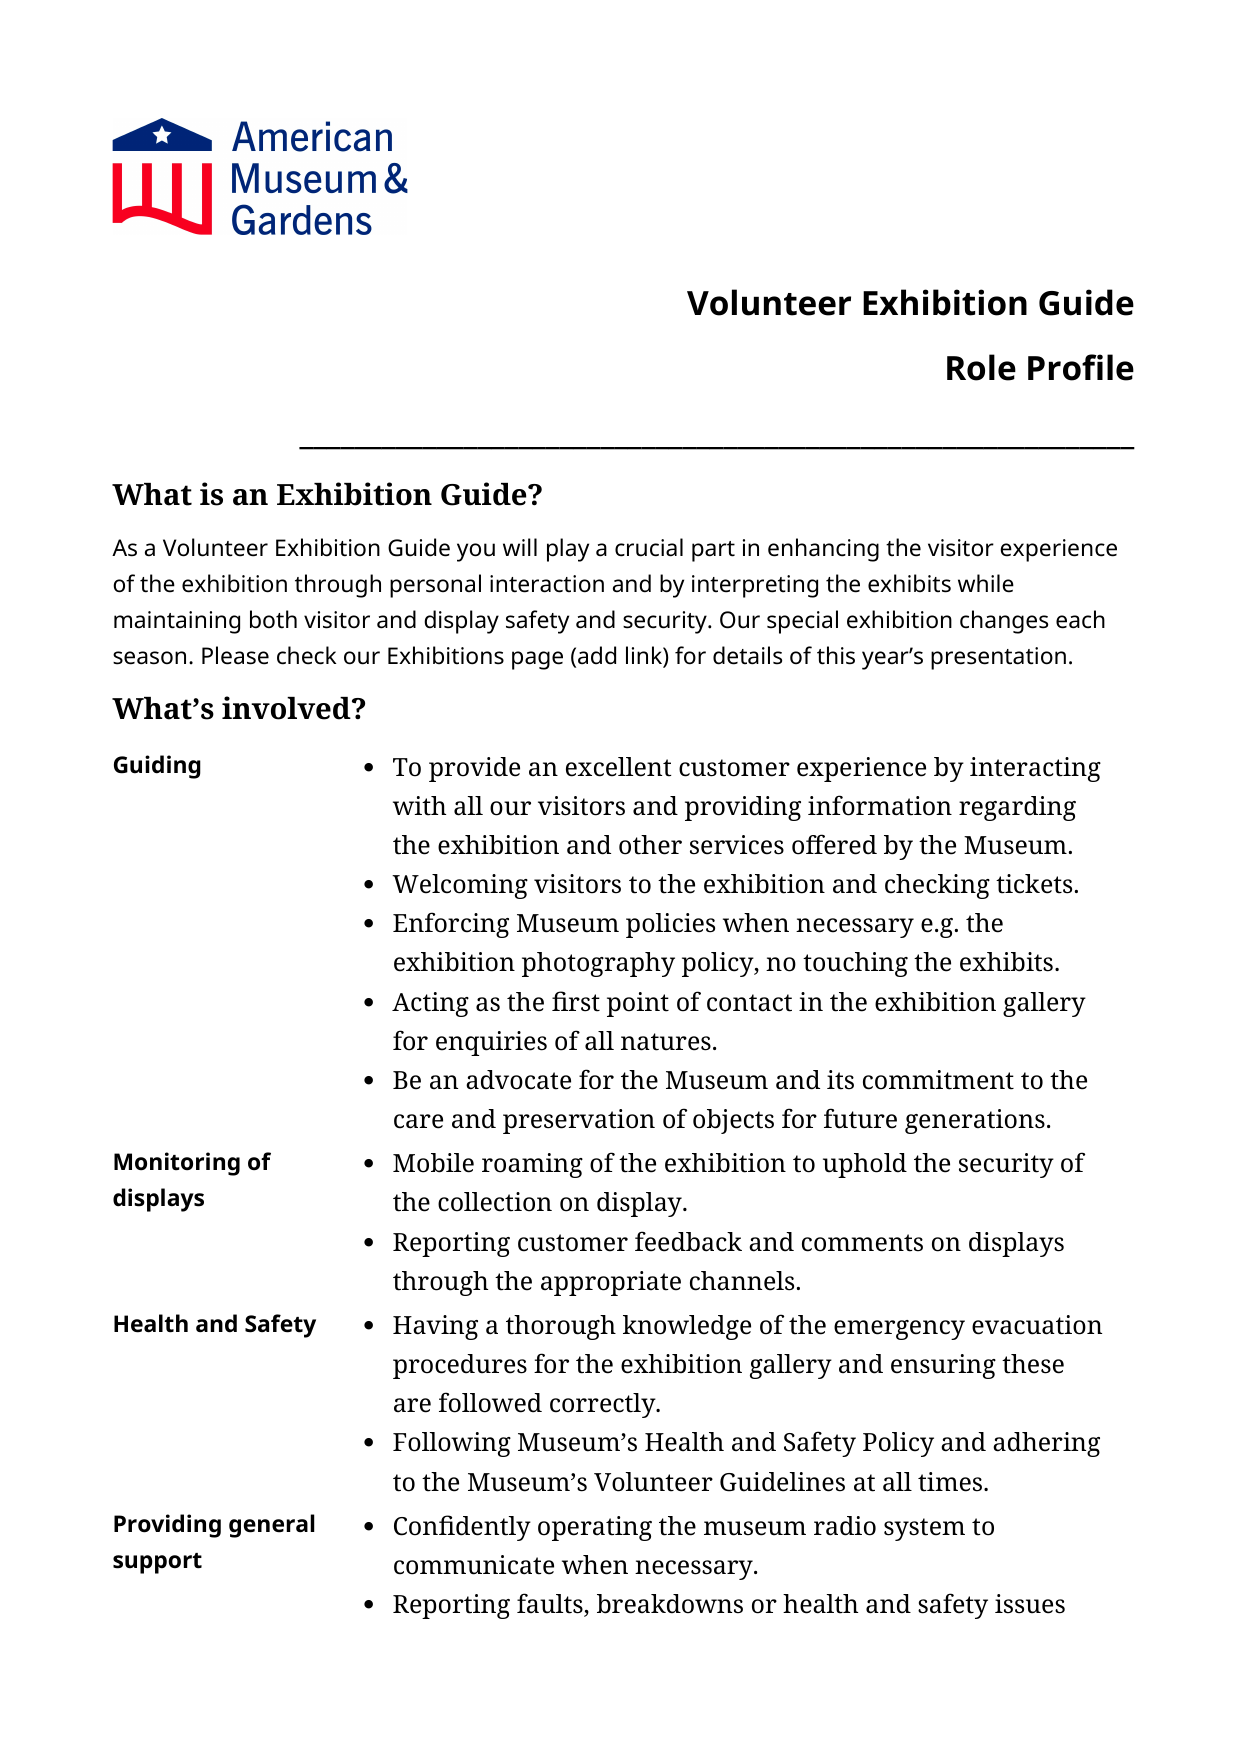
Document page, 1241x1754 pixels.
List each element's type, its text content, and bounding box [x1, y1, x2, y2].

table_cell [101, 1505, 353, 1624]
text What’s involved? [112, 688, 1135, 728]
picture [112, 118, 408, 235]
text _____________________________________________________________ [112, 409, 1135, 454]
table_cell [353, 1505, 1117, 1624]
table_cell Mobile roaming of the exhibition to uphold the security of the collection on display. Reporting customer feedback and comments on displays through the appropriate channels. [353, 1143, 1117, 1304]
text Volunteer Exhibition Guide [112, 280, 1135, 325]
table_header Guiding [101, 746, 353, 1143]
table_cell Having a thorough knowledge of the emergency evacuation procedures for the exhibition gallery and ensuring these are followed correctly. Following Museum’s Health and Safety Policy and adhering to the Museum’s Volunteer Guidelines at all times. [353, 1305, 1117, 1505]
table_header To provide an excellent customer experience by interacting with all our visitors and providing information regarding the exhibition and other services offered by the Museum. Welcoming visitors to the exhibition and checking tickets. Enforcing Museum policies when necessary e.g. the exhibition photography policy, no touching the exhibits. Acting as the first point of contact in the exhibition gallery for enquiries of all natures. Be an advocate for the Museum and its commitment to the care and preservation of objects for future generations. [353, 746, 1117, 1143]
text As a Volunteer Exhibition Guide you will play a crucial part in enhancing the visitor experience of the exhibition through personal interaction and by interpreting the exhibits while maintaining both visitor and display safety and security. Our special exhibition changes each season. Please check our Exhibitions page (add link) for details of this year’s presentation. [112, 532, 1134, 671]
text Role Profile [112, 344, 1135, 390]
table_cell Health and Safety [101, 1305, 353, 1505]
table_cell Monitoring of displays [101, 1143, 353, 1304]
text What is an Exhibition Guide? [112, 474, 1134, 513]
